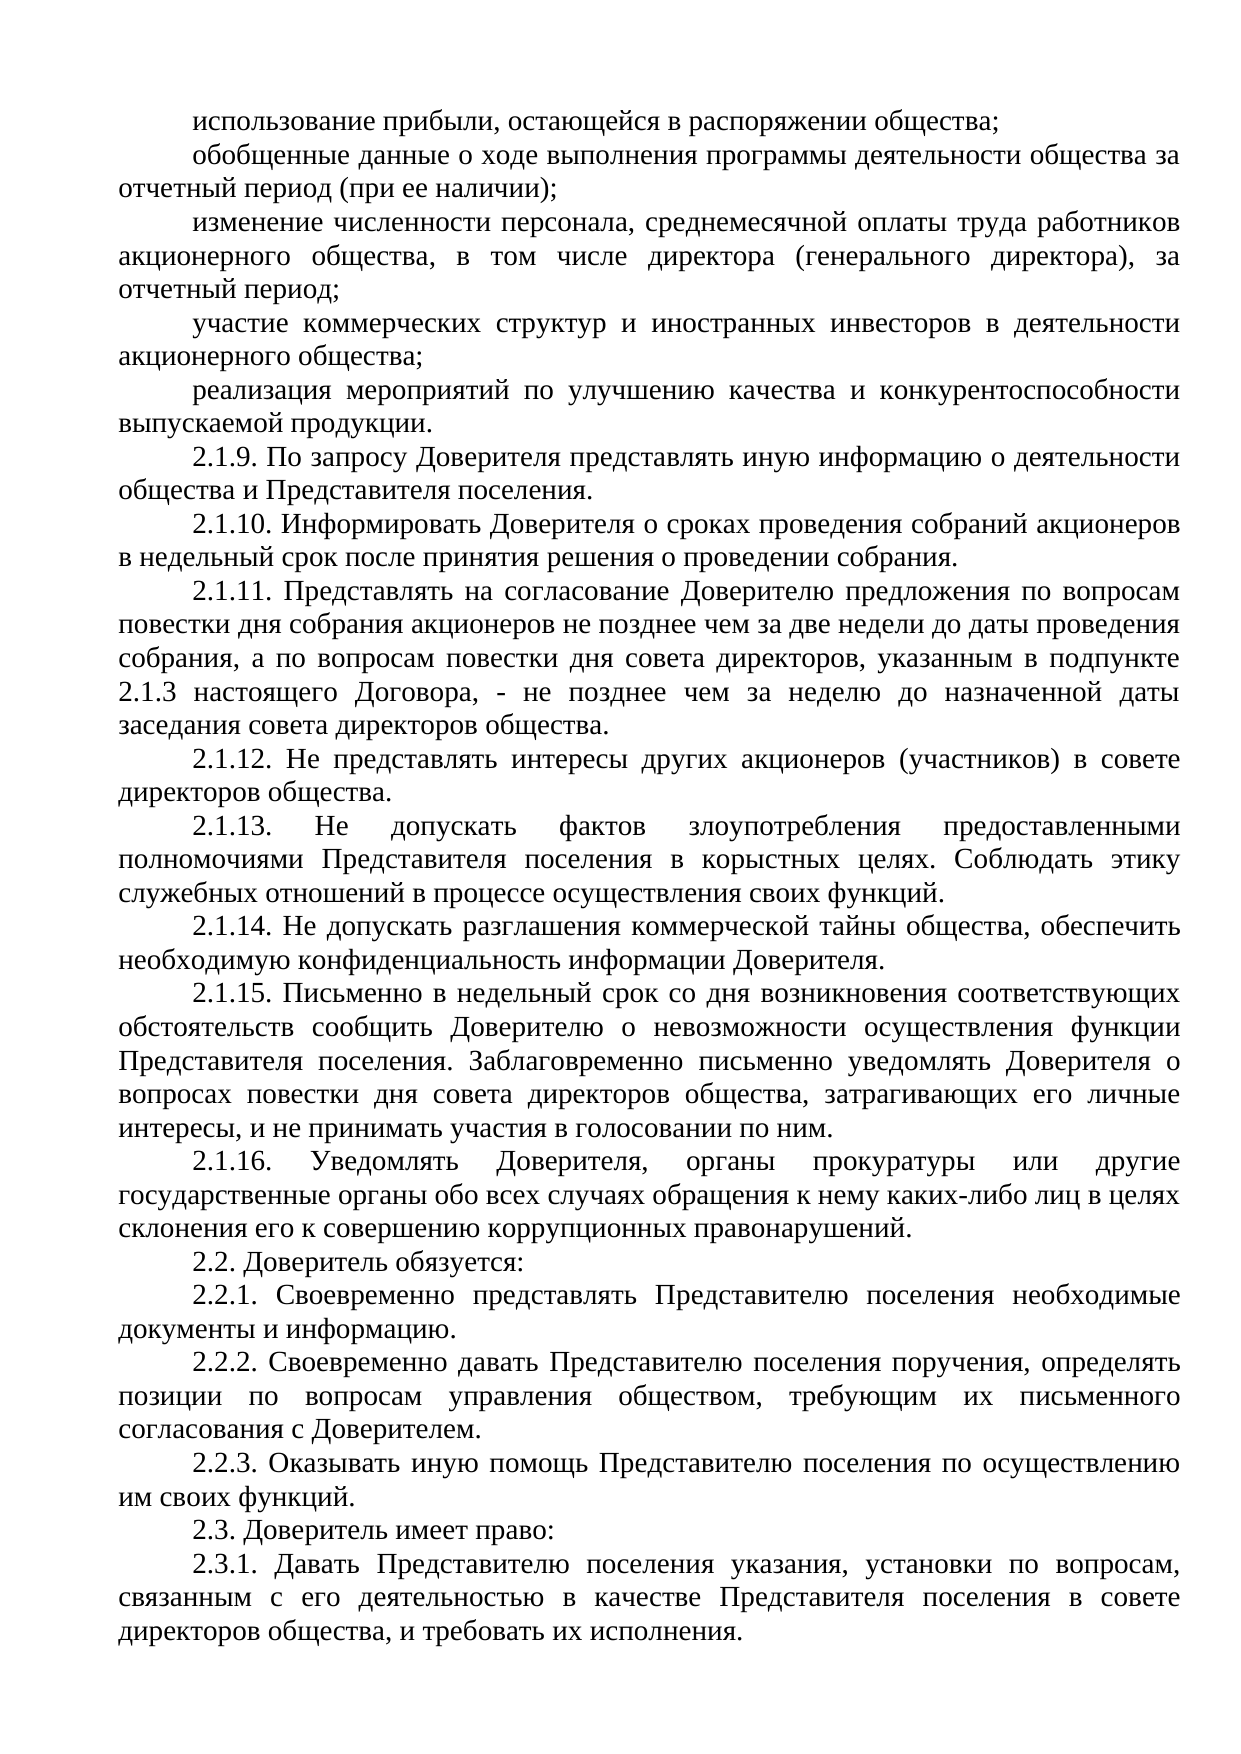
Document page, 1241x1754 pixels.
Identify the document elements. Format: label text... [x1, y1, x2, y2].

text 2.2.2. Своевременно давать Представителю поселения поручения, определять позиции по вопросам управления обществом, требующим их письменного согласования с Доверителем. [118, 1344, 1181, 1445]
text реализация мероприятий по улучшению качества и конкурентоспособности выпускаемой продукции. [118, 372, 1181, 439]
text участие коммерческих структур и иностранных инвесторов в деятельности акционерного общества; [118, 305, 1181, 372]
text 2.1.16. Уведомлять Доверителя, органы прокуратуры или другие государственные органы обо всех случаях обращения к нему каких-либо лиц в целях склонения его к совершению коррупционных правонарушений. [118, 1143, 1181, 1244]
text обобщенные данные о ходе выполнения программы деятельности общества за отчетный период (при ее наличии); [118, 137, 1181, 204]
text 2.1.12. Не представлять интересы других акционеров (участников) в совете директоров общества. [118, 741, 1181, 808]
text использование прибыли, остающейся в распоряжении общества; [118, 103, 1181, 137]
text 2.2.1. Своевременно представлять Представителю поселения необходимые документы и информацию. [118, 1277, 1181, 1344]
text 2.1.15. Письменно в недельный срок со дня возникновения соответствующих обстоятельств сообщить Доверителю о невозможности осуществления функции Представителя поселения. Заблаговременно письменно уведомлять Доверителя о вопросах повестки дня совета директоров общества, затрагивающих его личные интересы, и не принимать участия в голосовании по ним. [118, 976, 1181, 1143]
text 2.1.10. Информировать Доверителя о сроках проведения собраний акционеров в недельный срок после принятия решения о проведении собрания. [118, 506, 1181, 573]
text 2.1.13. Не допускать фактов злоупотребления предоставленными полномочиями Представителя поселения в корыстных целях. Соблюдать этику служебных отношений в процессе осуществления своих функций. [118, 808, 1181, 908]
text 2.3. Доверитель имеет право: [118, 1512, 1181, 1546]
text 2.1.9. По запросу Доверителя представлять иную информацию о деятельности общества и Представителя поселения. [118, 439, 1181, 506]
text 2.1.11. Представлять на согласование Доверителю предложения по вопросам повестки дня собрания акционеров не позднее чем за две недели до даты проведения собрания, а по вопросам повестки дня совета директоров, указанным в подпункте 2.1.3 настоящего Договора, - не позднее чем за неделю до назначенной даты заседания совета директоров общества. [118, 573, 1181, 741]
text 2.2.3. Оказывать иную помощь Представителю поселения по осуществлению им своих функций. [118, 1445, 1181, 1512]
text изменение численности персонала, среднемесячной оплаты труда работников акционерного общества, в том числе директора (генерального директора), за отчетный период; [118, 204, 1181, 305]
text 2.2. Доверитель обязуется: [118, 1244, 1181, 1277]
text 2.1.14. Не допускать разглашения коммерческой тайны общества, обеспечить необходимую конфиденциальность информации Доверителя. [118, 908, 1181, 976]
text 2.3.1. Давать Представителю поселения указания, установки по вопросам, связанным с его деятельностью в качестве Представителя поселения в совете директоров общества, и требовать их исполнения. [118, 1546, 1181, 1646]
